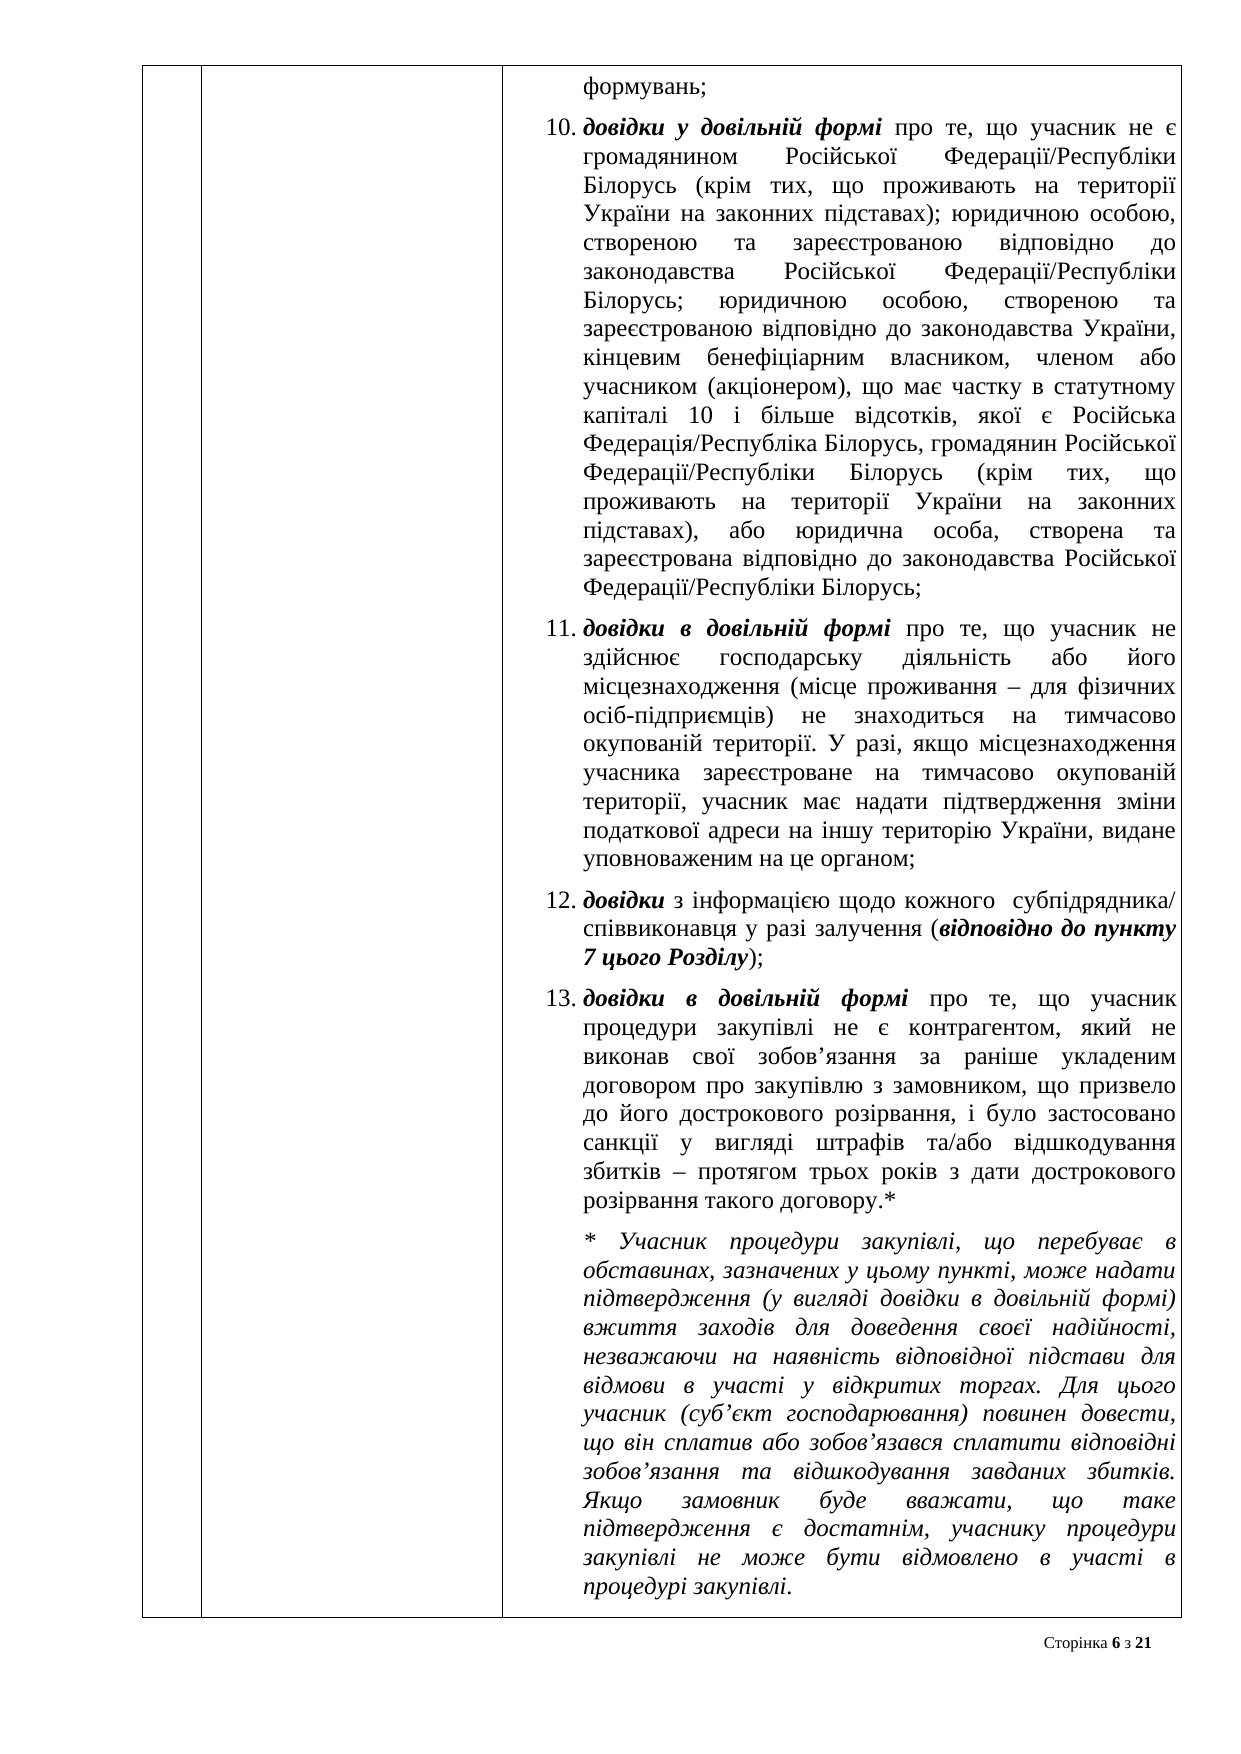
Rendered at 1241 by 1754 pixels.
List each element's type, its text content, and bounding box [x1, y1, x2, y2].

table_cell 1 [143, 66, 201, 1617]
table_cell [202, 66, 502, 1617]
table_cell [503, 66, 1181, 1617]
